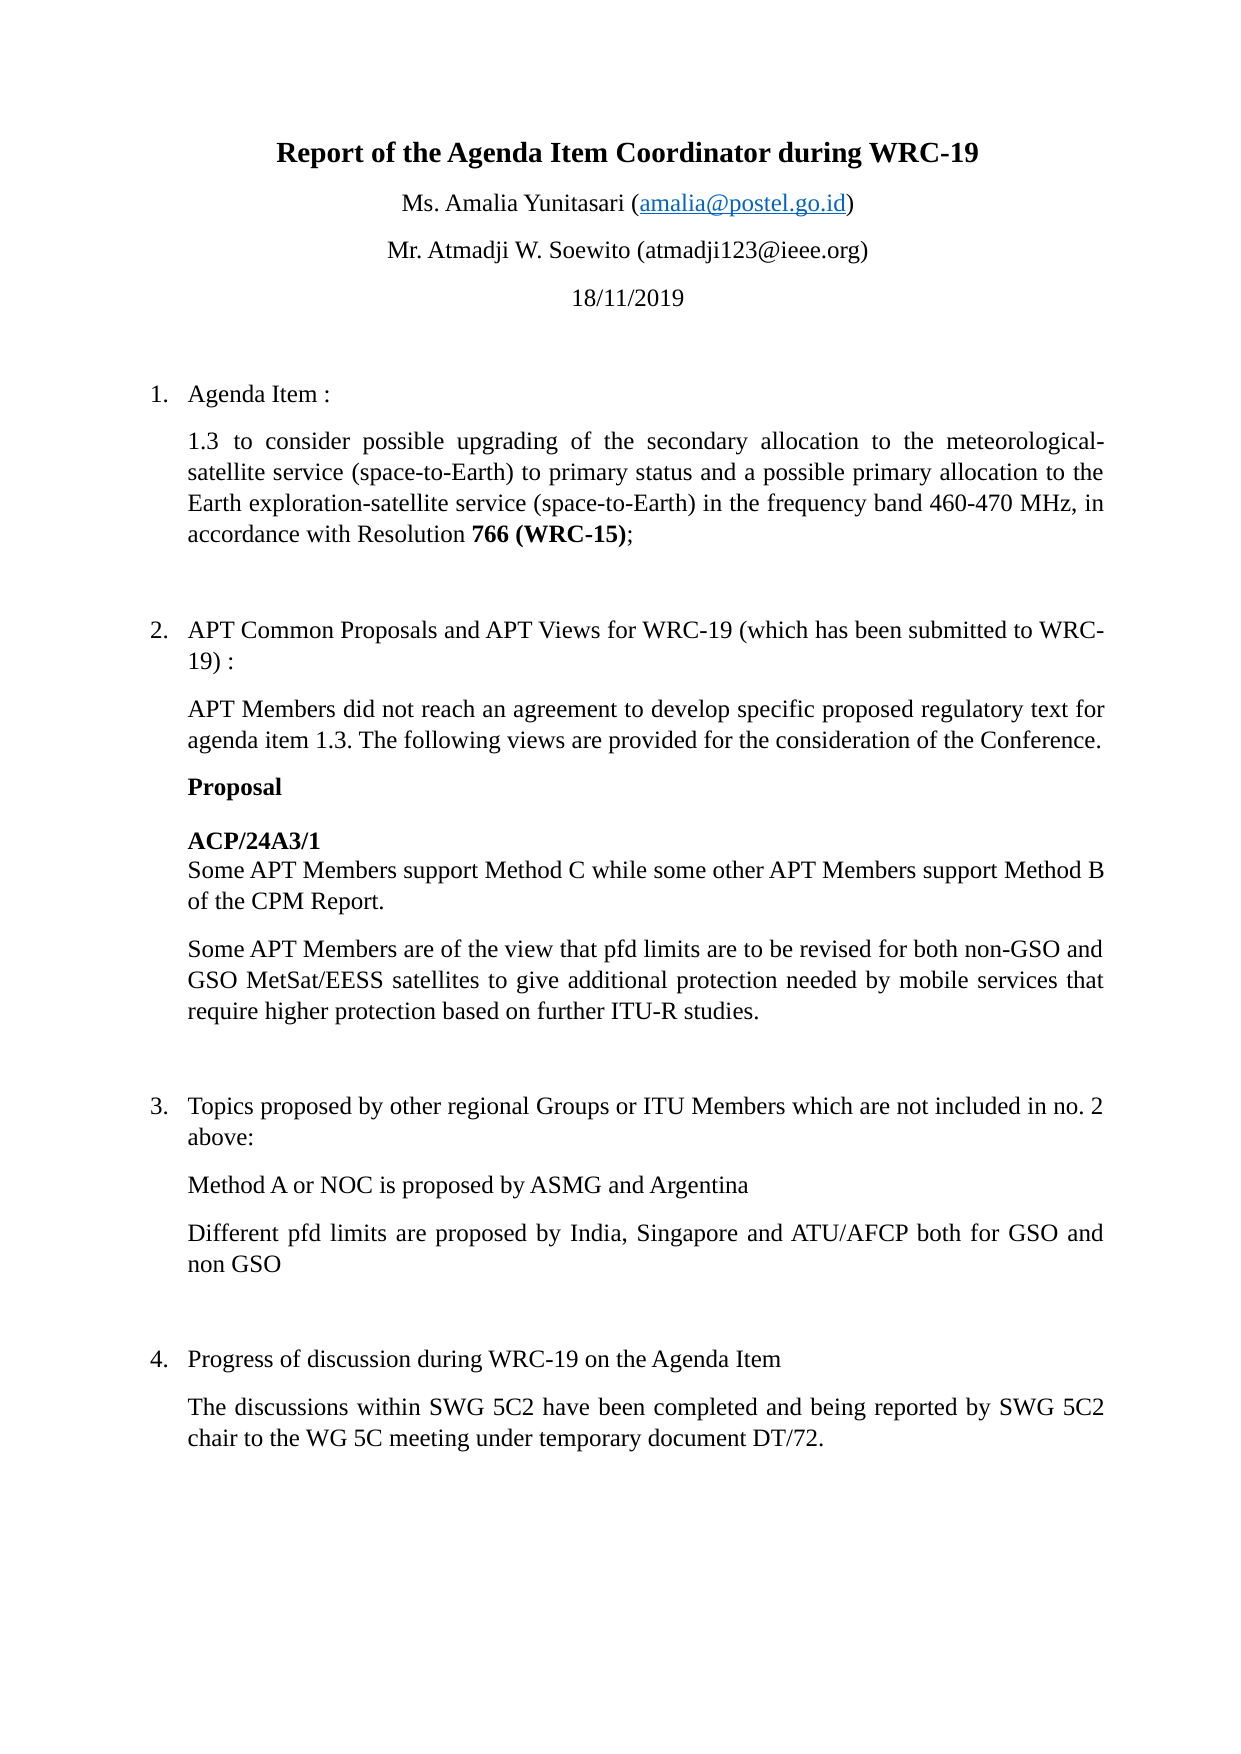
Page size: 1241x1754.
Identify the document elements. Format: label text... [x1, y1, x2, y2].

text Ms. Amalia Yunitasari (amalia@postel.go.id) [150, 188, 1105, 217]
text Mr. Atmadji W. Soewito (atmadji123@ieee.org) [150, 236, 1105, 264]
text The discussions within SWG 5C2 have been completed and being reported by SWG 5C2 chair to the WG 5C meeting under temporary document DT/72. [187, 1392, 1105, 1452]
text Some APT Members are of the view that pfd limits are to be revised for both non-GSO and GSO MetSat/EESS satellites to give additional protection needed by mobile services that require higher protection based on further ITU-R studies. [187, 934, 1105, 1024]
list APT Members did not reach an agreement to develop specific proposed regulatory text for agenda item 1.3. The following views are provided for the consideration of the Conference. [187, 694, 1105, 753]
list Different pfd limits are proposed by India, Singapore and ATU/AFCP both for GSO and non GSO [187, 1218, 1105, 1277]
text Some APT Members support Method C while some other APT Members support Method B of the CPM Report. [187, 855, 1105, 915]
text 1.3 to consider possible upgrading of the secondary allocation to the meteorological-satellite service (space-to-Earth) to primary status and a possible primary allocation to the Earth exploration-satellite service (space-to-Earth) in the frequency band 460-470 MHz, in accordance with Resolution 766 (WRC-15); [187, 426, 1105, 548]
list Method A or NOC is proposed by ASMG and Argentina [187, 1170, 1105, 1199]
list Agenda Item : [150, 379, 1105, 407]
text 18/11/2019 [150, 283, 1105, 312]
text ACP/24A3/1 [187, 826, 1105, 855]
list Topics proposed by other regional Groups or ITU Members which are not included in no. 2 above: [150, 1091, 1105, 1151]
list Progress of discussion during WRC-19 on the Agenda Item [150, 1344, 1105, 1373]
subtitle Proposal [187, 772, 1105, 801]
text Report of the Agenda Item Coordinator during WRC-19 [150, 135, 1105, 168]
list APT Common Proposals and APT Views for WRC-19 (which has been submitted to WRC-19) : [150, 615, 1105, 675]
